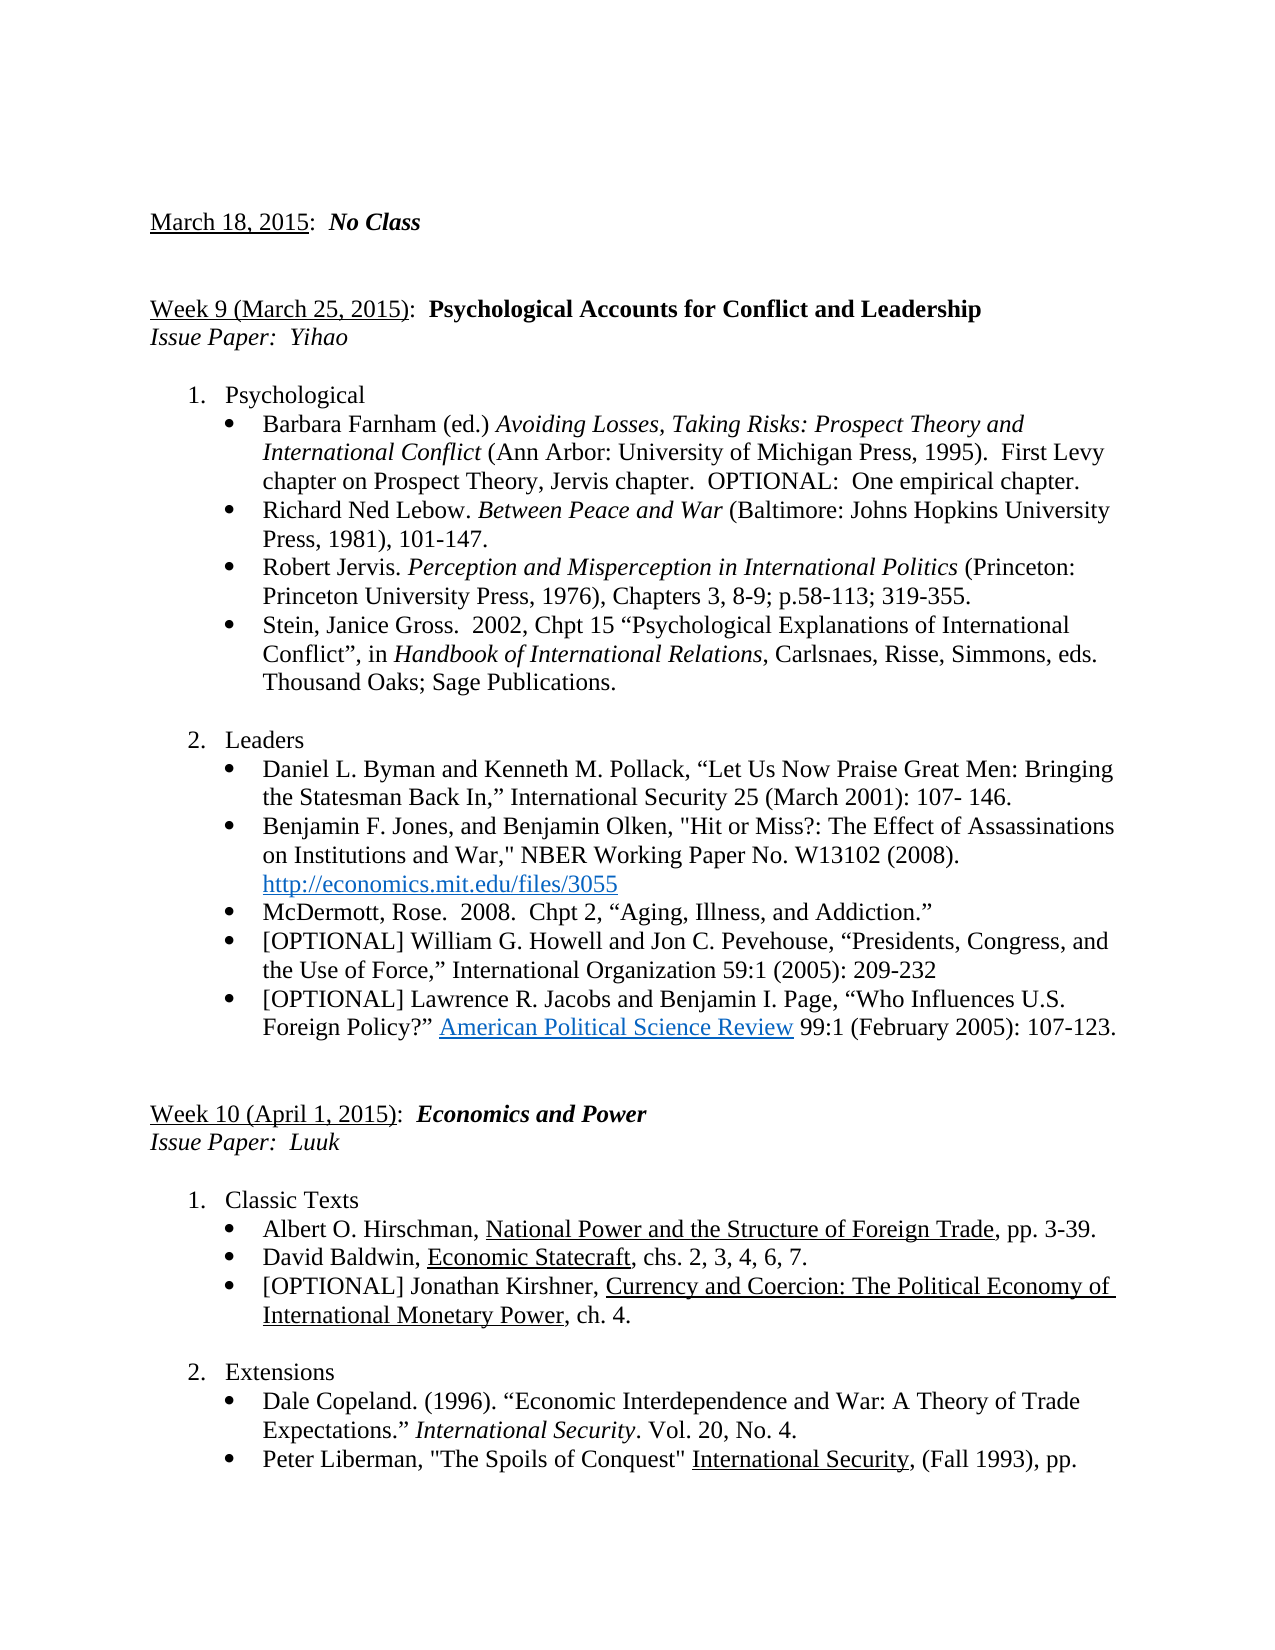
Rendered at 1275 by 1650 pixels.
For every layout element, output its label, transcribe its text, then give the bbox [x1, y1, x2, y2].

list [OPTIONAL] Jonathan Kirshner, Currency and Coercion: The Political Economy of International Monetary Power, ch. 4. [225, 1271, 1125, 1329]
list McDermott, Rose. 2008. Chpt 2, “Aging, Illness, and Addiction.” [225, 897, 1125, 926]
text Issue Paper: Yihao [150, 322, 1125, 351]
list Richard Ned Lebow. Between Peace and War (Baltimore: Johns Hopkins University Press, 1981), 101-147. [225, 495, 1125, 552]
text Week 10 (April 1, 2015): Economics and Power [150, 1099, 1125, 1127]
list Psychological [187, 380, 1125, 409]
list [OPTIONAL] Lawrence R. Jacobs and Benjamin I. Page, “Who Influences U.S. Foreign Policy?” American Political Science Review 99:1 (February 2005): 107-123. [225, 984, 1125, 1041]
list Benjamin F. Jones, and Benjamin Olken, "Hit or Miss?: The Effect of Assassinations on Institutions and War," NBER Working Paper No. W13102 (2008). http://economics.mit.edu/files/3055 [225, 811, 1125, 897]
text Issue Paper: Luuk [150, 1127, 1125, 1156]
list [OPTIONAL] William G. Howell and Jon C. Pevehouse, “Presidents, Congress, and the Use of Force,” International Organization 59:1 (2005): 209-232 [225, 926, 1125, 984]
list Stein, Janice Gross. 2002, Chpt 15 “Psychological Explanations of International Conflict”, in Handbook of International Relations, Carlsnaes, Risse, Simmons, eds. Thousand Oaks; Sage Publications. [225, 610, 1125, 696]
list Leaders [187, 725, 1125, 754]
list Robert Jervis. Perception and Misperception in International Politics (Princeton: Princeton University Press, 1976), Chapters 3, 8-9; p.58-113; 319-355. [225, 552, 1125, 610]
list Albert O. Hirschman, National Power and the Structure of Foreign Trade, pp. 3-39. [225, 1214, 1125, 1242]
list David Baldwin, Economic Statecraft, chs. 2, 3, 4, 6, 7. [225, 1242, 1125, 1271]
list Dale Copeland. (1996). “Economic Interdependence and War: A Theory of Trade Expectations.” International Security. Vol. 20, No. 4. [225, 1386, 1125, 1444]
list Daniel L. Byman and Kenneth M. Pollack, “Let Us Now Praise Great Men: Bringing the Statesman Back In,” International Security 25 (March 2001): 107- 146. [225, 754, 1125, 811]
text Week 9 (March 25, 2015): Psychological Accounts for Conflict and Leadership [150, 294, 1125, 322]
list Classic Texts [187, 1185, 1125, 1214]
list Barbara Farnham (ed.) Avoiding Losses, Taking Risks: Prospect Theory and International Conflict (Ann Arbor: University of Michigan Press, 1995). First Levy chapter on Prospect Theory, Jervis chapter. OPTIONAL: One empirical chapter. [225, 409, 1125, 495]
text March 18, 2015: No Class [150, 207, 1125, 236]
list Extensions [187, 1357, 1125, 1386]
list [225, 1444, 1125, 1472]
